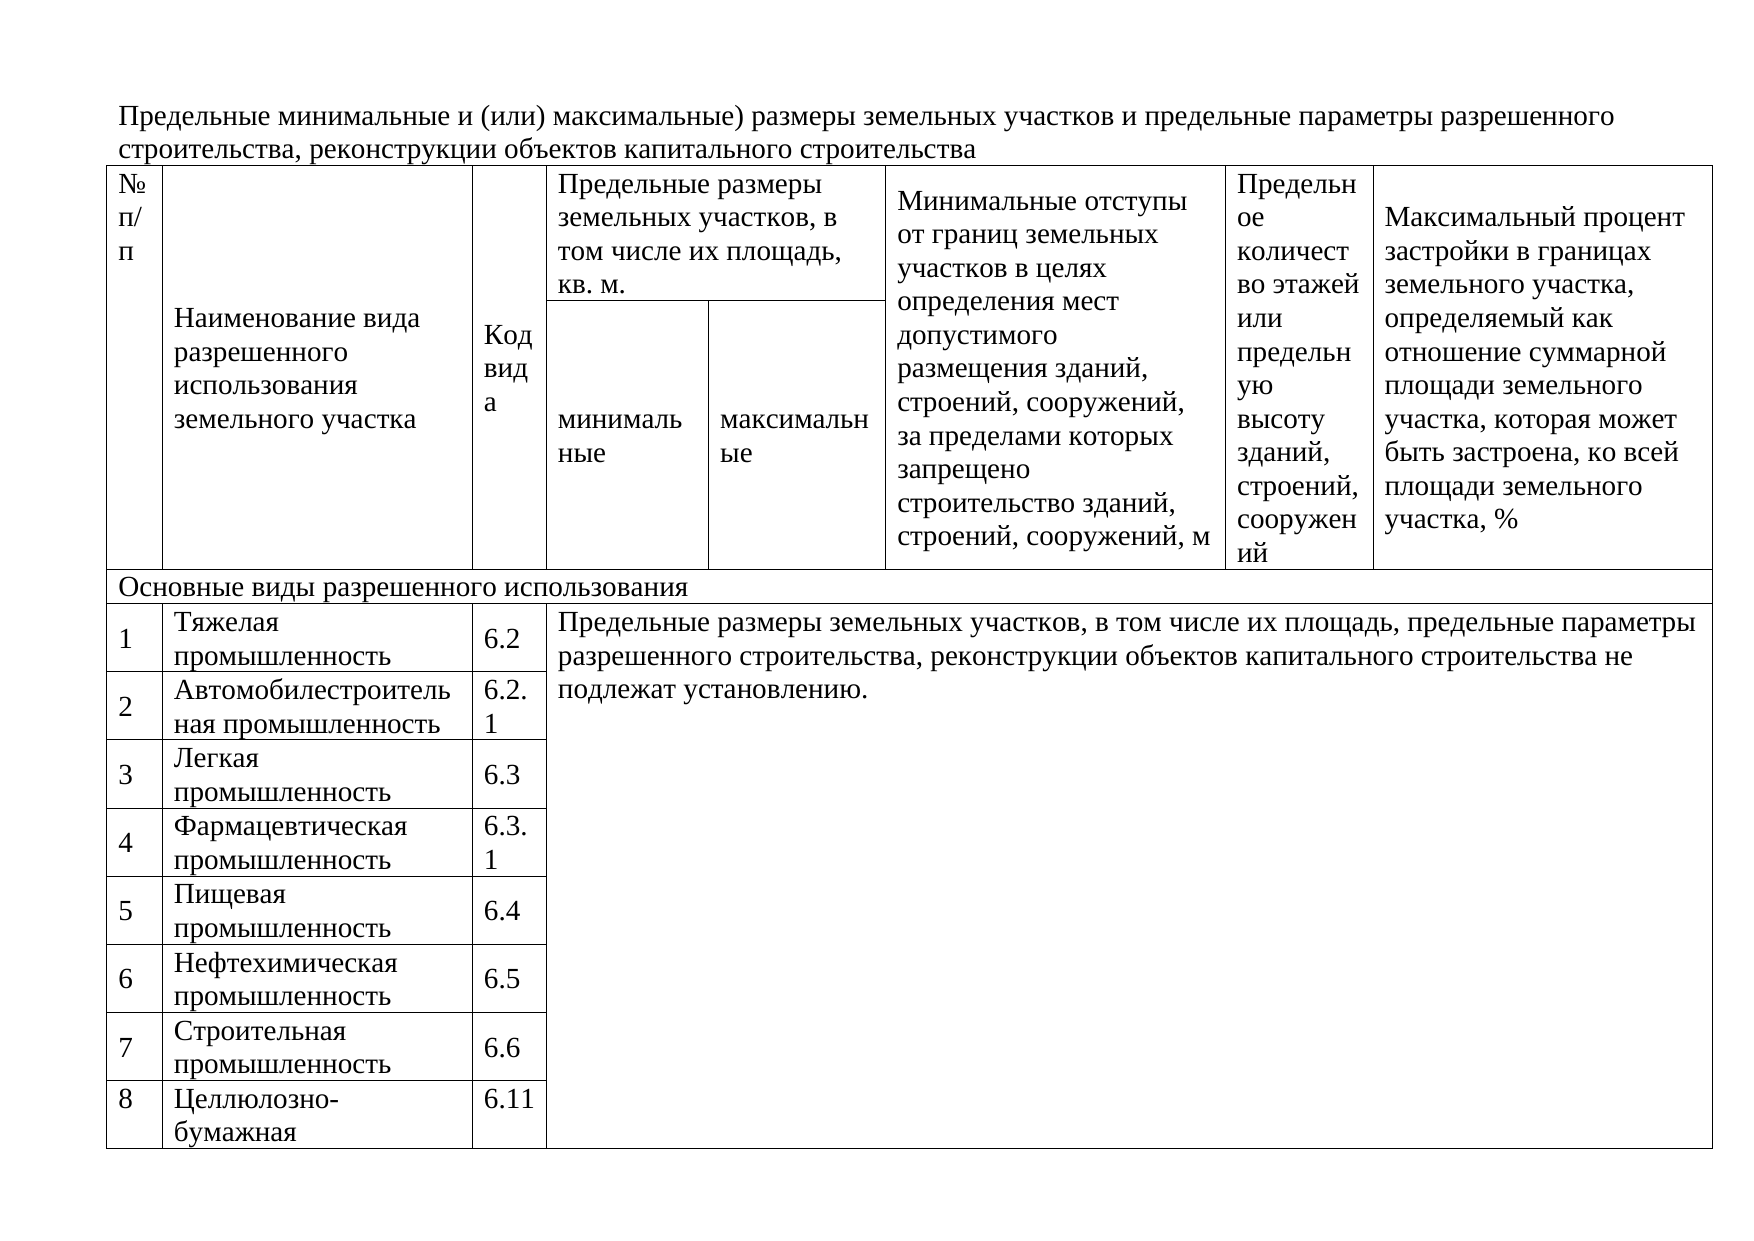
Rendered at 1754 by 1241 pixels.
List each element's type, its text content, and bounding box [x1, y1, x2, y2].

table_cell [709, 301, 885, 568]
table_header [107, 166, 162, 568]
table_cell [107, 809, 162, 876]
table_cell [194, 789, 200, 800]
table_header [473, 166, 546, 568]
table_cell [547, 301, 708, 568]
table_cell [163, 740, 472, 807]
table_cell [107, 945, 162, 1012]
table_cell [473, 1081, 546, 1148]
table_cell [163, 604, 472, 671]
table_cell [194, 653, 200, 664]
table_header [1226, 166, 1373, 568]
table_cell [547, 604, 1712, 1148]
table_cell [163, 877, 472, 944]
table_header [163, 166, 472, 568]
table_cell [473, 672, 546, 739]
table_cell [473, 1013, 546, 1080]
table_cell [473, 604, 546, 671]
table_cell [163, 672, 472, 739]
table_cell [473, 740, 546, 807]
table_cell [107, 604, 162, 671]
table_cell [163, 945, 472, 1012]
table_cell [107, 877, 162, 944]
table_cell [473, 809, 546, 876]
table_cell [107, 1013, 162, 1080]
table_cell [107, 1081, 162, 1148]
text Предельные минимальные и (или) максимальные) размеры земельных участков и предельные параметры разрешенного строительства, реконструкции объектов капитального строительства [118, 98, 1636, 165]
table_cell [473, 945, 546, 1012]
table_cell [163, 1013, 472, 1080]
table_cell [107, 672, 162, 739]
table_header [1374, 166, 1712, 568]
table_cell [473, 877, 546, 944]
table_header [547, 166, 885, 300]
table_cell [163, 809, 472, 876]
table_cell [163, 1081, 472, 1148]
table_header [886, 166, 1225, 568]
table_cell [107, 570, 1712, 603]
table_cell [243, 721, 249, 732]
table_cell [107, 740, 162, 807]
